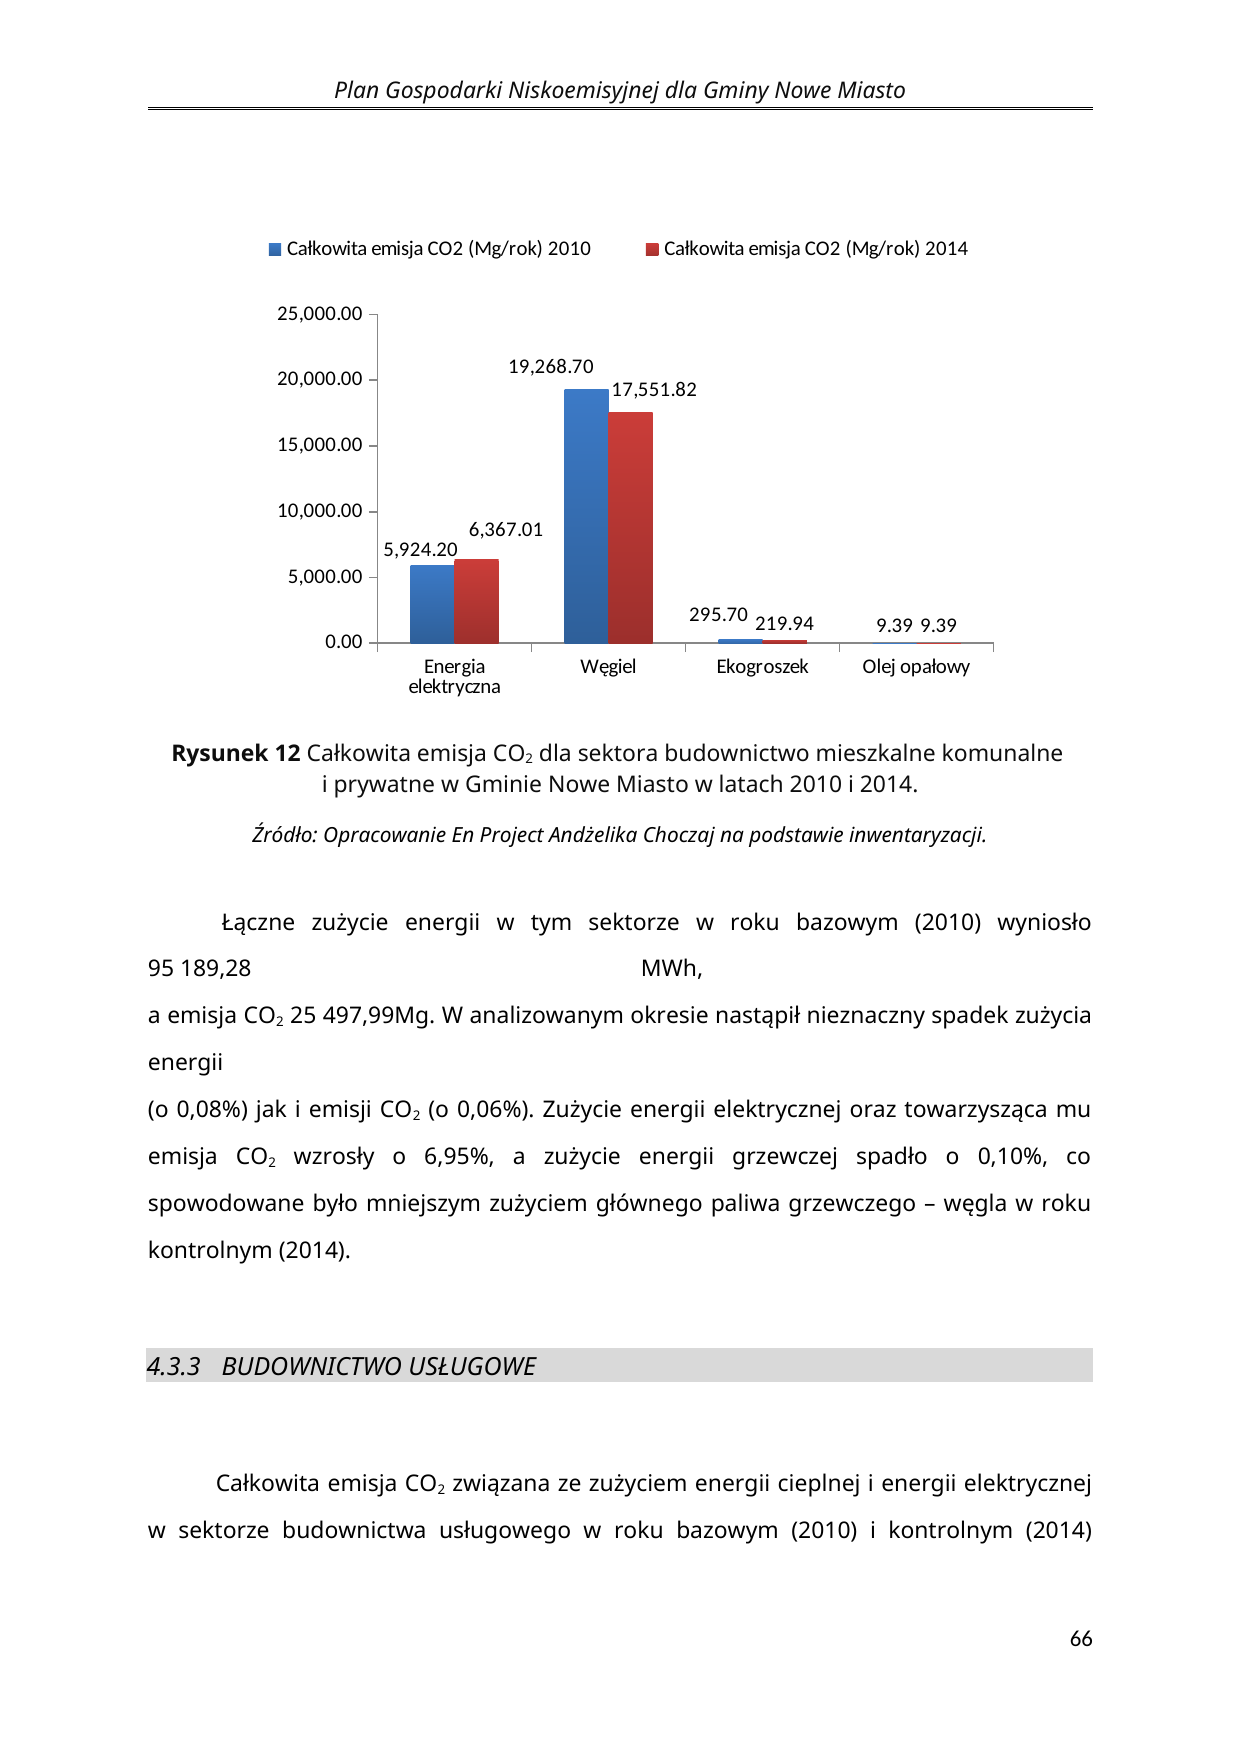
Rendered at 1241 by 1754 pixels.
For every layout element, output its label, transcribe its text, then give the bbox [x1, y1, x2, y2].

text Rysunek 12 Całkowita emisja CO2 dla sektora budownictwo mieszkalne komunalne i prywatne w Gminie Nowe Miasto w latach 2010 i 2014. [148, 737, 1093, 799]
text Źródło: Opracowanie En Project Andżelika Choczaj na podstawie inwentaryzacji. [148, 820, 1093, 848]
subtitle BUDOWNICTWO USŁUGOWE [146, 1348, 1093, 1382]
text Łączne zużycie energii w tym sektorze w roku bazowym (2010) wyniosło 95 189,28 MWh, a emisja CO2 25 497,99Mg. W analizowanym okresie nastąpił nieznaczny spadek zużycia energii (o 0,08%) jak i emisji CO2 (o 0,06%). Zużycie energii elektrycznej oraz towarzysząca mu emisja CO2 wzrosły o 6,95%, a zużycie energii grzewczej spadło o 0,10%, co spowodowane było mniejszym zużyciem głównego paliwa grzewczego – węgla w roku kontrolnym (2014). [148, 906, 1093, 1265]
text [148, 1467, 1093, 1545]
